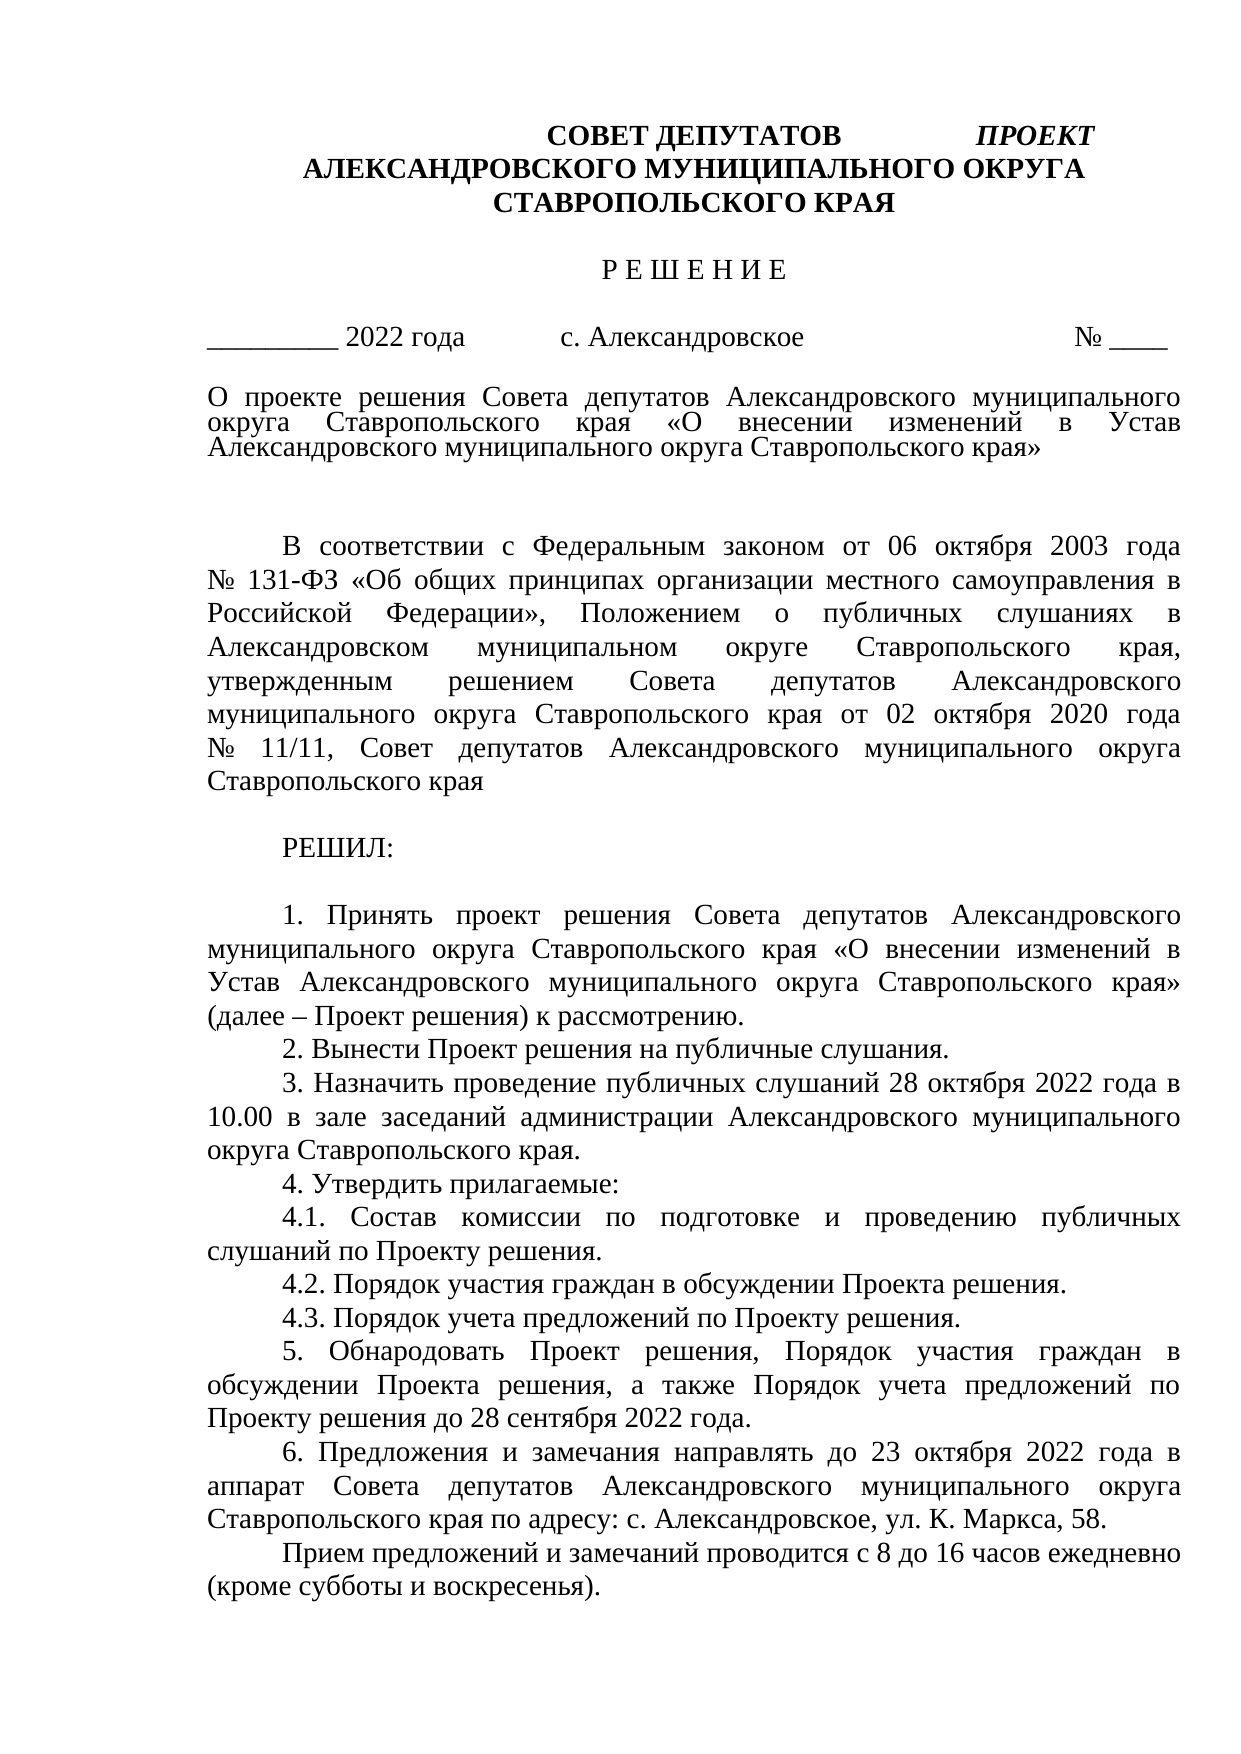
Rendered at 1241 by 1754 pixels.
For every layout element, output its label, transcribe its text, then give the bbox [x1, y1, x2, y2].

text СТАВРОПОЛЬСКОГО КРАЯ [207, 185, 1181, 219]
text В соответствии с Федеральным законом от 06 октября 2003 года № 131-ФЗ «Об общих принципах организации местного самоуправления в Российской Федерации», Положением о публичных слушаниях в Александровском муниципальном округе Ставропольского края, утвержденным решением Совета депутатов Александровского муниципального округа Ставропольского края от 02 октября 2020 года № 11/11, Совет депутатов Александровского муниципального округа Ставропольского края [207, 528, 1182, 797]
text АЛЕКСАНДРОВСКОГО МУНИЦИПАЛЬНОГО ОКРУГА [207, 152, 1181, 185]
text 4. Утвердить прилагаемые: [207, 1166, 1182, 1199]
text 2. Вынести Проект решения на публичные слушания. [207, 1032, 1182, 1065]
text Р Е Ш Е Н И Е [207, 252, 1181, 286]
text 3. Назначить проведение публичных слушаний 28 октября 2022 года в 10.00 в зале заседаний администрации Александровского муниципального округа Ставропольского края. [207, 1065, 1182, 1166]
text _________ 2022 года с. Александровское № ____ [207, 319, 1181, 353]
text РЕШИЛ: [207, 830, 1182, 864]
text 4.3. Порядок учета предложений по Проекту решения. [207, 1300, 1182, 1333]
text 4.2. Порядок участия граждан в обсуждении Проекта решения. [207, 1266, 1181, 1300]
text 5. Обнародовать Проект решения, Порядок участия граждан в обсуждении Проекта решения, а также Порядок учета предложений по Проекту решения до 28 сентября 2022 года. [207, 1333, 1181, 1434]
text 1. Принять проект решения Совета депутатов Александровского муниципального округа Ставропольского края «О внесении изменений в Устав Александровского муниципального округа Ставропольского края» (далее – Проект решения) к рассмотрению. [207, 897, 1182, 1032]
text О проекте решения Совета депутатов Александровского муниципального округа Ставропольского края «О внесении изменений в Устав Александровского муниципального округа Ставропольского края» [207, 386, 1182, 461]
text 4.1. Состав комиссии по подготовке и проведению публичных слушаний по Проекту решения. [207, 1199, 1182, 1266]
text Прием предложений и замечаний проводится с 8 до 16 часов ежедневно (кроме субботы и воскресенья). [207, 1535, 1182, 1602]
text 6. Предложения и замечания направлять до 23 октября 2022 года в аппарат Совета депутатов Александровского муниципального округа Ставропольского края по адресу: с. Александровское, ул. К. Маркса, 58. [207, 1434, 1182, 1535]
text СОВЕТ ДЕПУТАТОВ ПРОЕКТ [207, 118, 1181, 152]
